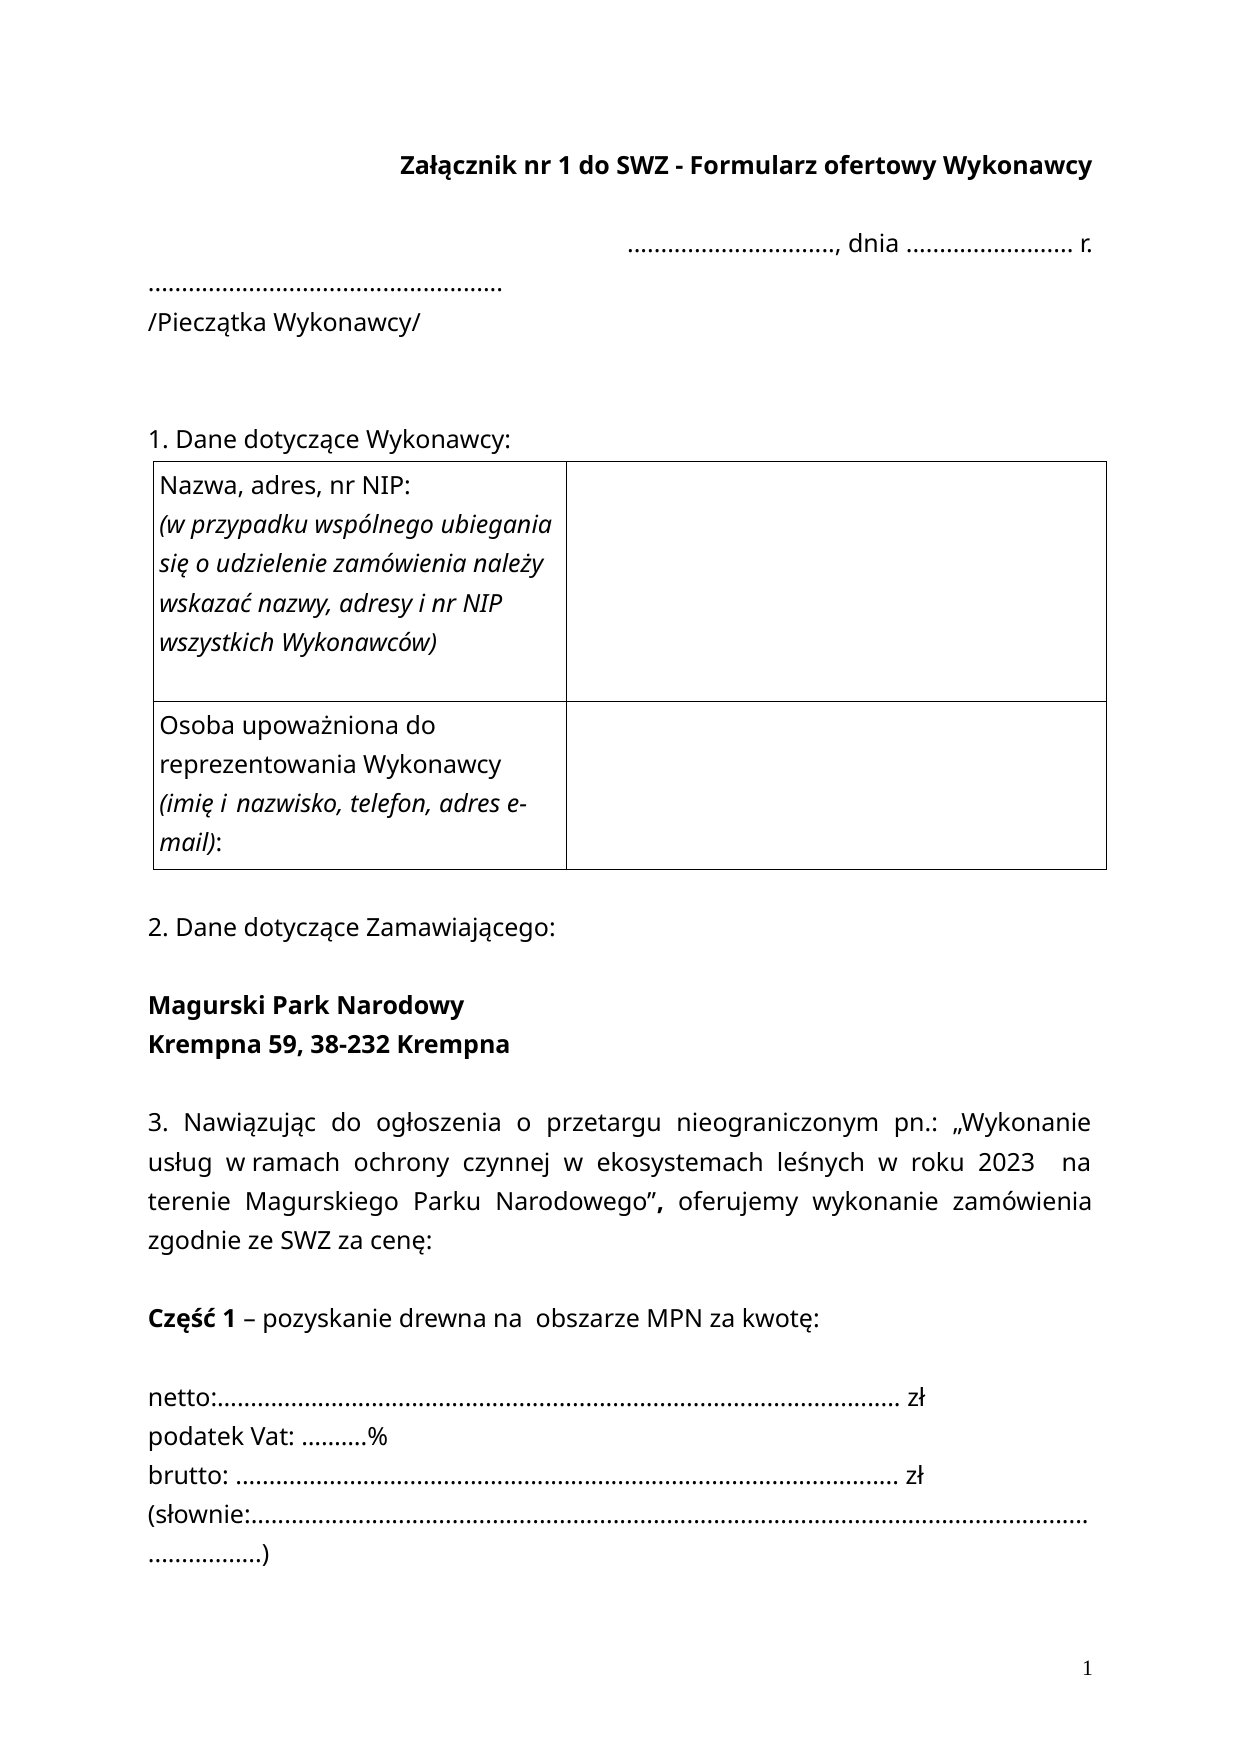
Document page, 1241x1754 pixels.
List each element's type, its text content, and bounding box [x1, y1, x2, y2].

text podatek Vat: ……….% [148, 1418, 1093, 1452]
text 1. Dane dotyczące Wykonawcy: [148, 422, 1093, 456]
table_header Nazwa, adres, nr NIP: (w przypadku wspólnego ubiegania się o udzielenie zamówienia należy wskazać nazwy, adresy i nr NIP wszystkich Wykonawców) [154, 462, 566, 701]
text ..............................., dnia ......................... r. [148, 226, 1093, 260]
text 2. Dane dotyczące Zamawiającego: [148, 909, 1093, 943]
text Część 1 – pozyskanie drewna na obszarze MPN za kwotę: [148, 1301, 1093, 1335]
text /Pieczątka Wykonawcy/ [148, 304, 1093, 338]
text 3. Nawiązując do ogłoszenia o przetargu nieograniczonym pn.: „Wykonanie usług w ramach ochrony czynnej w ekosystemach leśnych w roku 2023 na terenie Magurskiego Parku Narodowego”, oferujemy wykonanie zamówienia zgodnie ze SWZ za cenę: [148, 1105, 1093, 1257]
text ..................................................... [148, 265, 1093, 299]
table_cell [567, 702, 1106, 869]
table_cell Osoba upoważniona do reprezentowania Wykonawcy (imię i nazwisko, telefon, adres e-mail): [154, 702, 566, 869]
text Załącznik nr 1 do SWZ - Formularz ofertowy Wykonawcy [148, 148, 1093, 182]
text netto:…................................................................................................... zł [148, 1379, 1093, 1413]
table_header [567, 462, 1106, 701]
text Magurski Park Narodowy [148, 987, 1093, 1022]
text brutto: ................................................................................................... zł [148, 1457, 1093, 1492]
text Krempna 59, 38-232 Krempna [148, 1027, 1093, 1061]
